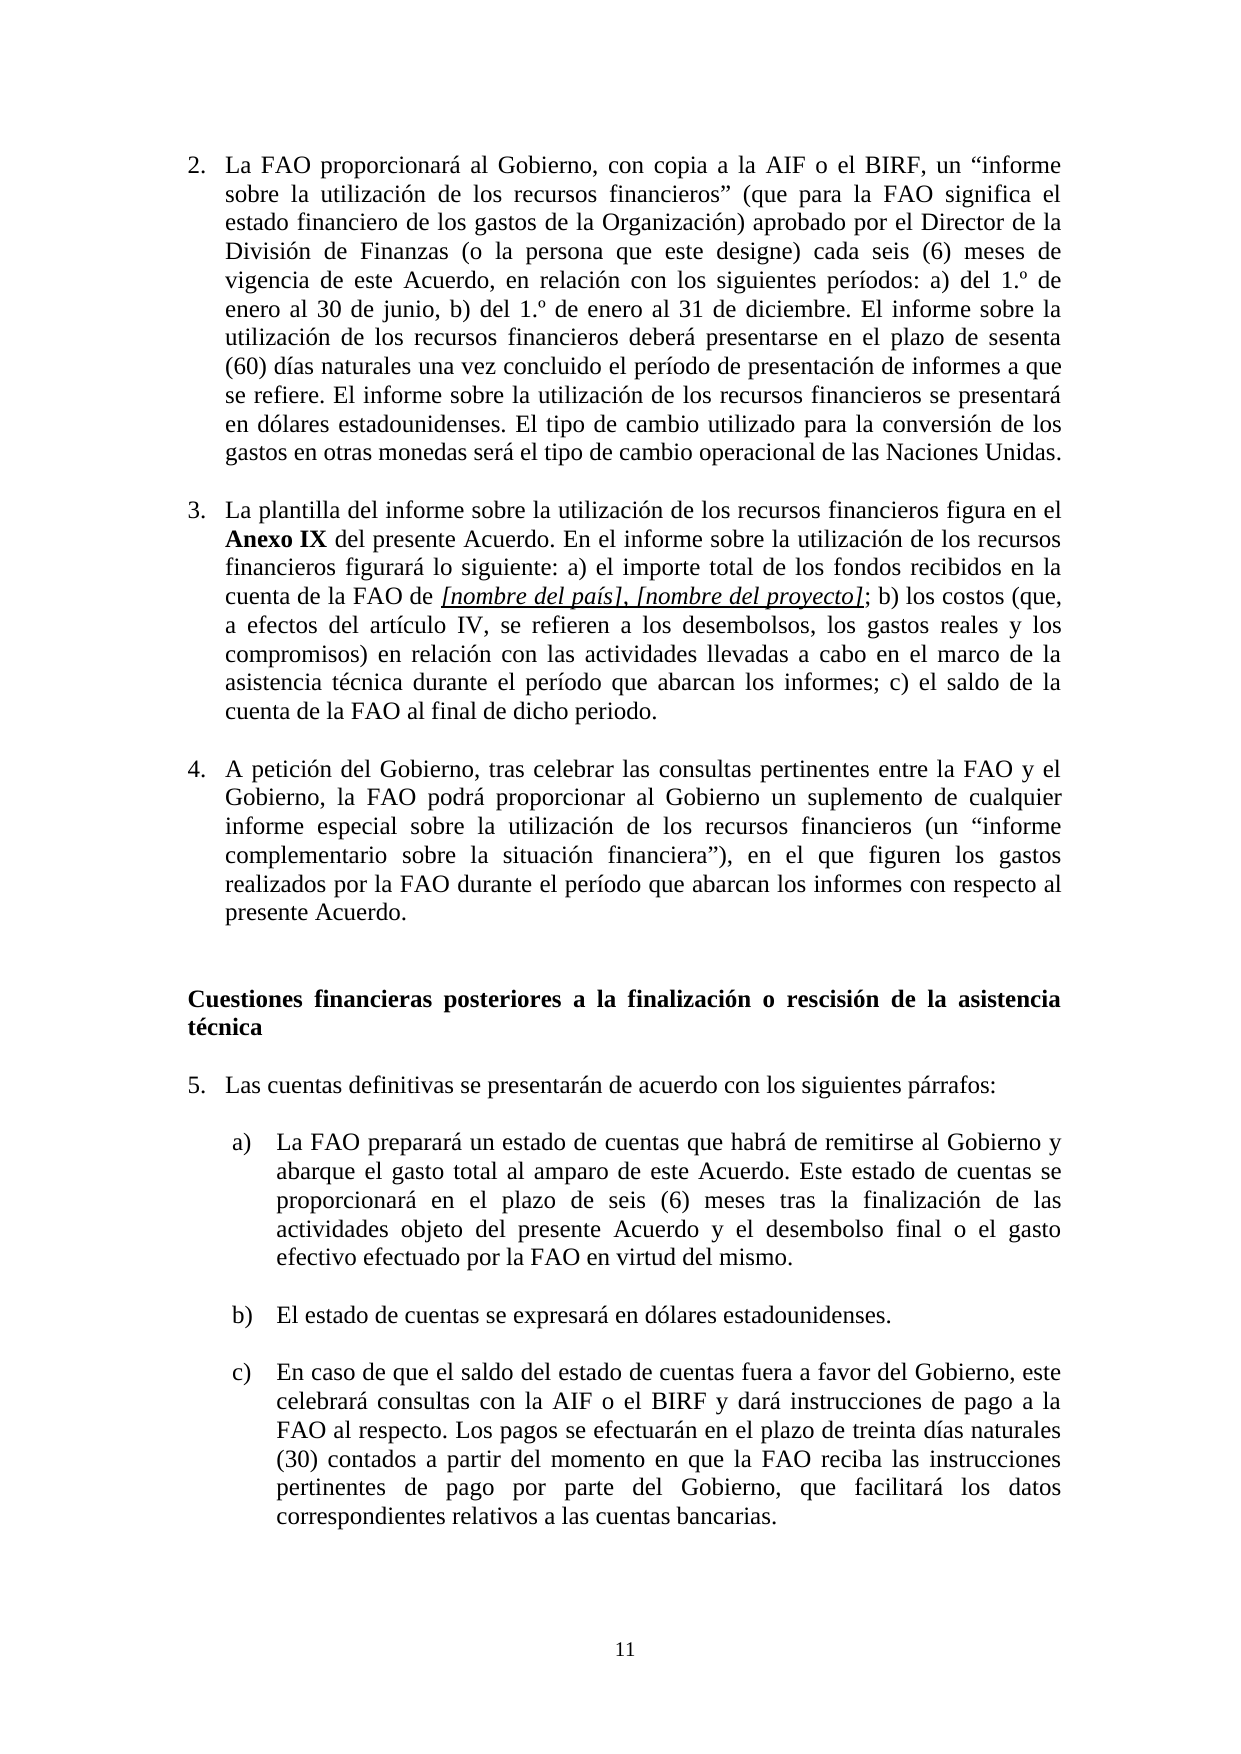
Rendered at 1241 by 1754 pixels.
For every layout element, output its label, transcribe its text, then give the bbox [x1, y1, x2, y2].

text a) La FAO preparará un estado de cuentas que habrá de remitirse al Gobierno y abarque el gasto total al amparo de este Acuerdo. Este estado de cuentas se proporcionará en el plazo de seis (6) meses tras la finalización de las actividades objeto del presente Acuerdo y el desembolso final o el gasto efectivo efectuado por la FAO en virtud del mismo. [232, 1127, 1062, 1271]
text b) El estado de cuentas se expresará en dólares estadounidenses. [232, 1300, 1062, 1329]
list La plantilla del informe sobre la utilización de los recursos financieros figura en el Anexo IX del presente Acuerdo. En el informe sobre la utilización de los recursos financieros figurará lo siguiente: a) el importe total de los fondos recibidos en la cuenta de la FAO de [nombre del país], [nombre del proyecto]; b) los costos (que, a efectos del artículo IV, se refieren a los desembolsos, los gastos reales y los compromisos) en relación con las actividades llevadas a cabo en el marco de la asistencia técnica durante el período que abarcan los informes; c) el saldo de la cuenta de la FAO al final de dicho periodo. [187, 495, 1062, 725]
text c) En caso de que el saldo del estado de cuentas fuera a favor del Gobierno, este celebrará consultas con la AIF o el BIRF y dará instrucciones de pago a la FAO al respecto. Los pagos se efectuarán en el plazo de treinta días naturales (30) contados a partir del momento en que la FAO reciba las instrucciones pertinentes de pago por parte del Gobierno, que facilitará los datos correspondientes relativos a las cuentas bancarias. [232, 1357, 1062, 1530]
list La FAO proporcionará al Gobierno, con copia a la AIF o el BIRF, un “informe sobre la utilización de los recursos financieros” (que para la FAO significa el estado financiero de los gastos de la Organización) aprobado por el Director de la División de Finanzas (o la persona que este designe) cada seis (6) meses de vigencia de este Acuerdo, en relación con los siguientes períodos: a) del 1.º de enero al 30 de junio, b) del 1.º de enero al 31 de diciembre. El informe sobre la utilización de los recursos financieros deberá presentarse en el plazo de sesenta (60) días naturales una vez concluido el período de presentación de informes a que se refiere. El informe sobre la utilización de los recursos financieros se presentará en dólares estadounidenses. El tipo de cambio utilizado para la conversión de los gastos en otras monedas será el tipo de cambio operacional de las Naciones Unidas. [187, 150, 1062, 466]
text 5. Las cuentas definitivas se presentarán de acuerdo con los siguientes párrafos: [187, 1070, 1062, 1099]
text Cuestiones financieras posteriores a la finalización o rescisión de la asistencia técnica [187, 984, 1062, 1041]
text 4. A petición del Gobierno, tras celebrar las consultas pertinentes entre la FAO y el Gobierno, la FAO podrá proporcionar al Gobierno un suplemento de cualquier informe especial sobre la utilización de los recursos financieros (un “informe complementario sobre la situación financiera”), en el que figuren los gastos realizados por la FAO durante el período que abarcan los informes con respecto al presente Acuerdo. [187, 754, 1062, 926]
